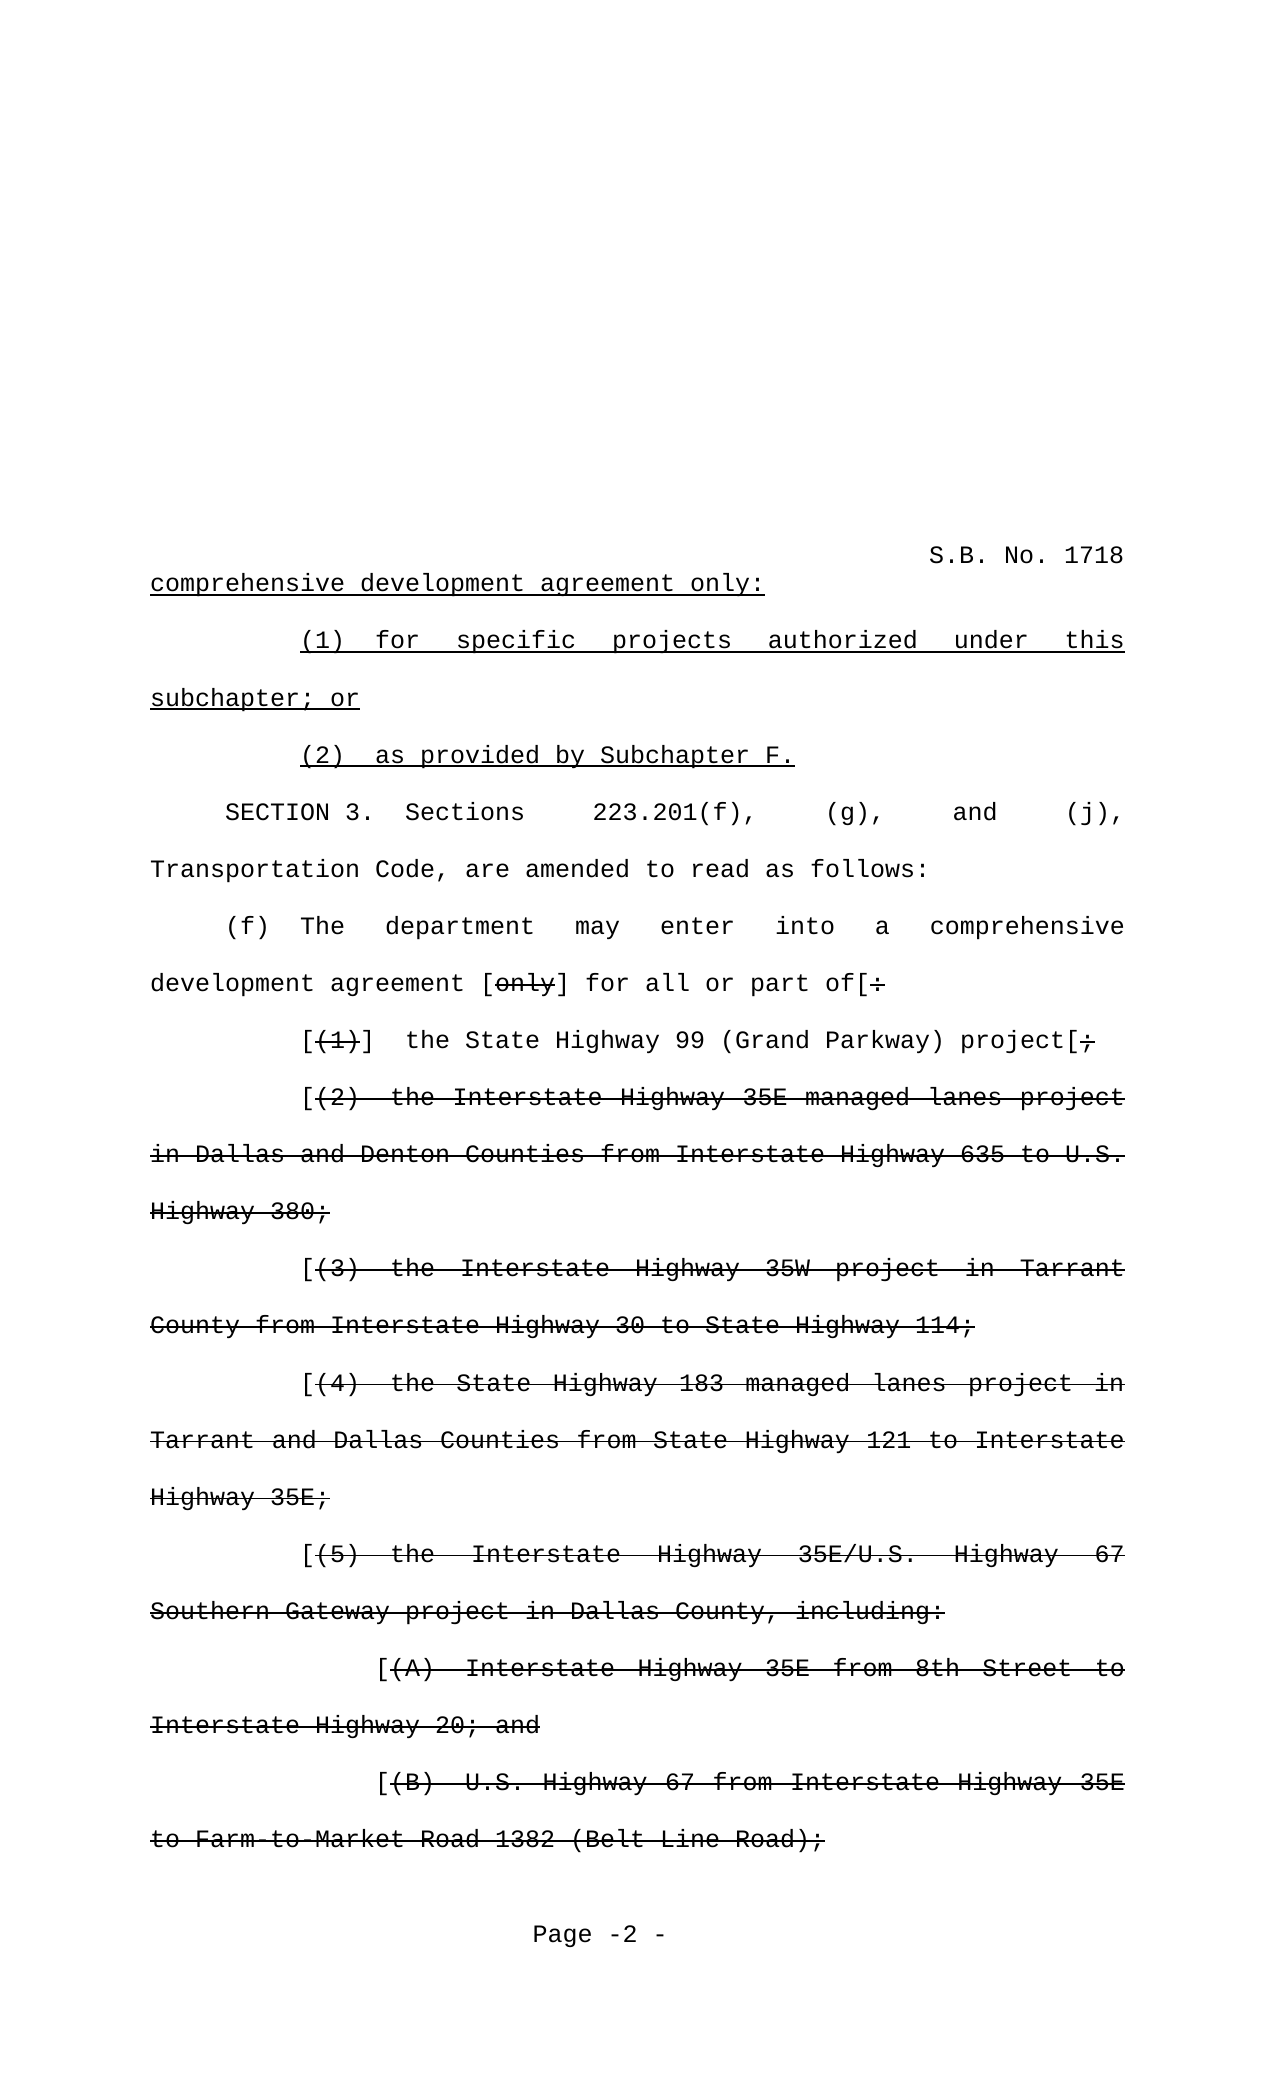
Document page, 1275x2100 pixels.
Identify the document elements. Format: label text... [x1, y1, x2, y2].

text SECTION 3. Sections 223.201(f), (g), and (j), Transportation Code, are amended to read as follows: [150, 799, 1125, 885]
text [(1)] the State Highway 99 (Grand Parkway) project[; [150, 1027, 1125, 1056]
text [(2) the Interstate Highway 35E managed lanes project in Dallas and Denton Counties from Interstate Highway 635 to U.S. Highway 380; [150, 1084, 1125, 1155]
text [150, 571, 1125, 599]
text [(5) the Interstate Highway 35E/U.S. Highway 67 Southern Gateway project in Dallas County, including: [150, 1541, 1125, 1627]
text [(4) the State Highway 183 managed lanes project in Tarrant and Dallas Counties from State Highway 121 to Interstate Highway 35E; [150, 1370, 1125, 1441]
text [(2) the Interstate Highway 35E managed lanes project in Dallas and Denton Counties from Interstate Highway 635 to U.S. Highway 380; [150, 1157, 1125, 1227]
text [(4) the State Highway 183 managed lanes project in Tarrant and Dallas Counties from State Highway 121 to Interstate Highway 35E; [150, 1442, 1125, 1513]
text (2) as provided by Subchapter F. [150, 742, 1125, 771]
text (f) The department may enter into a comprehensive development agreement [only] for all or part of[: [150, 913, 1125, 999]
text (1) for specific projects authorized under this subchapter; or [150, 628, 1125, 713]
text [(A) Interstate Highway 35E from 8th Street to Interstate Highway 20; and [150, 1655, 1125, 1741]
text [(B) U.S. Highway 67 from Interstate Highway 35E to Farm-to-Market Road 1382 (Belt Line Road); [150, 1769, 1125, 1855]
text [(3) the Interstate Highway 35W project in Tarrant County from Interstate Highway 30 to State Highway 114; [150, 1256, 1125, 1341]
